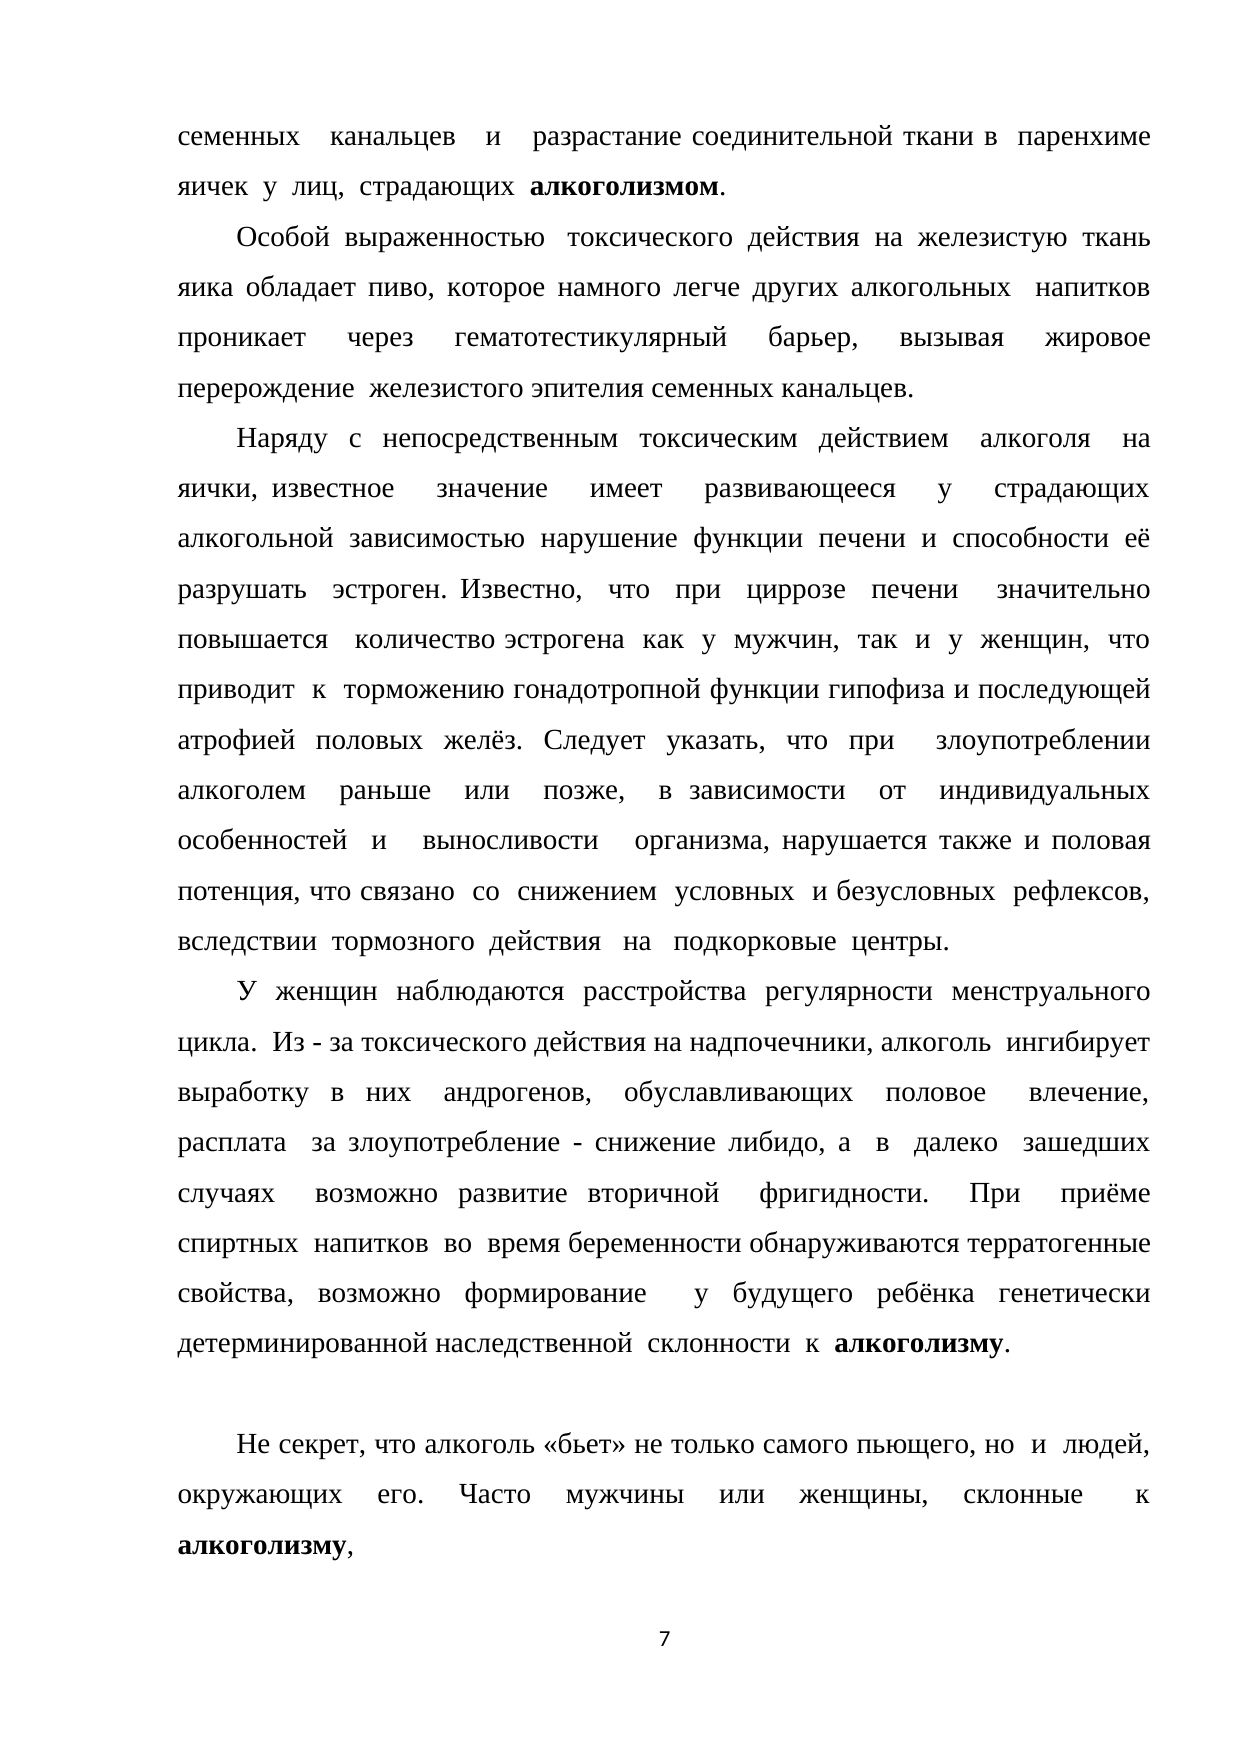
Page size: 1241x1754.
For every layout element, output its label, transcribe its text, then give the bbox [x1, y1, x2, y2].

text У женщин наблюдаются расстройства регулярности менструального цикла. Из - за токсического действия на надпочечники, алкоголь ингибирует выработку в них андрогенов, обуславливающих половое влечение, расплата за злоупотребление - снижение либидо, а в далеко зашедших случаях возможно развитие вторичной фригидности. При приёме спиртных напитков во время беременности обнаруживаются терратогенные свойства, возможно формирование у будущего ребёнка генетически детерминированной наследственной склонности к алкоголизму. [177, 973, 1152, 1359]
text Не секрет, что алкоголь «бьет» не только самого пьющего, но и людей, окружающих его. Часто мужчины или женщины, склонные к алкоголизму, [177, 1426, 1152, 1560]
text Наряду с непосредственным токсическим действием алкоголя на яички, известное значение имеет развивающееся у страдающих алкогольной зависимостью нарушение функции печени и способности её разрушать эстроген. Известно, что при циррозе печени значительно повышается количество эстрогена как у мужчин, так и у женщин, что приводит к торможению гонадотропной функции гипофиза и последующей атрофией половых желёз. Следует указать, что при злоупотреблении алкоголем раньше или позже, в зависимости от индивидуальных особенностей и выносливости организма, нарушается также и половая потенция, что связано со снижением условных и безусловных рефлексов, вследствии тормозного действия на подкорковые центры. [177, 420, 1152, 957]
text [177, 118, 1152, 202]
text Особой выраженностью токсического действия на железистую ткань яика обладает пиво, которое намного легче других алкогольных напитков проникает через гематотестикулярный барьер, вызывая жировое перерождение железистого эпителия семенных канальцев. [177, 219, 1152, 403]
